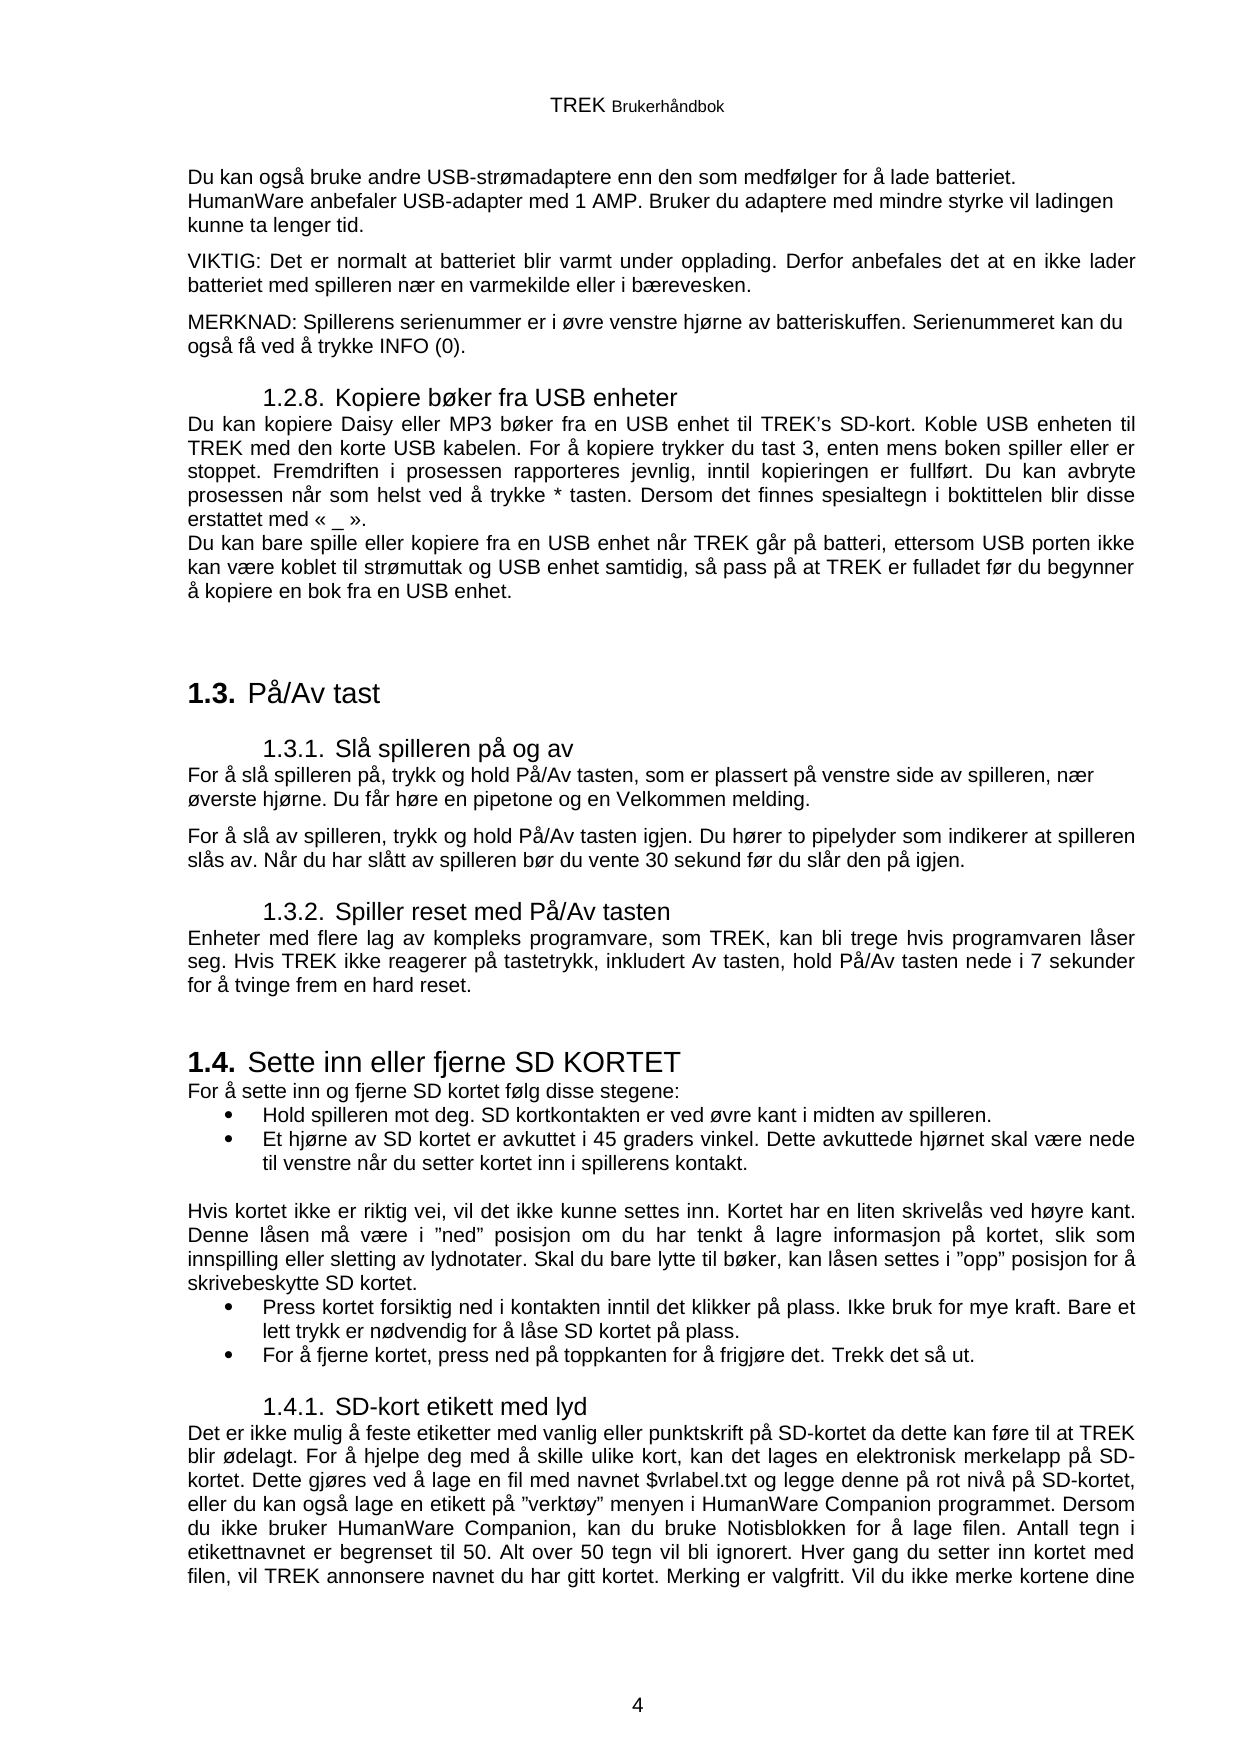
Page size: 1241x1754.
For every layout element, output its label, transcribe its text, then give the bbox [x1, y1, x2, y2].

list Hold spilleren mot deg. SD kortkontakten er ved øvre kant i midten av spilleren. [225, 1103, 1137, 1127]
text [187, 1420, 1137, 1588]
list Press kortet forsiktig ned i kontakten inntil det klikker på plass. Ikke bruk for mye kraft. Bare et lett trykk er nødvendig for å låse SD kortet på plass. [225, 1294, 1137, 1342]
subtitle På/Av tast [187, 676, 1137, 709]
text Du kan bare spille eller kopiere fra en USB enhet når TREK går på batteri, ettersom USB porten ikke kan være koblet til strømuttak og USB enhet samtidig, så pass på at TREK er fulladet før du begynner å kopiere en bok fra en USB enhet. [187, 531, 1137, 603]
subtitle Sette inn eller fjerne SD KORTET [187, 1045, 1137, 1079]
text VIKTIG: Det er normalt at batteriet blir varmt under opplading. Derfor anbefales det at en ikke lader batteriet med spilleren nær en varmekilde eller i bærevesken. [187, 249, 1137, 297]
subtitle Kopiere bøker fra USB enheter [262, 383, 1137, 411]
text For å slå spilleren på, trykk og hold På/Av tasten, som er plassert på venstre side av spilleren, nær øverste hjørne. Du får høre en pipetone og en Velkommen melding. [187, 763, 1137, 811]
text MERKNAD: Spillerens serienummer er i øvre venstre hjørne av batteriskuffen. Serienummeret kan du også få ved å trykke INFO (0). [187, 310, 1137, 358]
text Hvis kortet ikke er riktig vei, vil det ikke kunne settes inn. Kortet har en liten skrivelås ved høyre kant. Denne låsen må være i ”ned” posisjon om du har tenkt å lagre informasjon på kortet, slik som innspilling eller sletting av lydnotater. Skal du bare lytte til bøker, kan låsen settes i ”opp” posisjon for å skrivebeskytte SD kortet. [187, 1199, 1137, 1294]
text Enheter med flere lag av kompleks programvare, som TREK, kan bli trege hvis programvaren låser seg. Hvis TREK ikke reagerer på tastetrykk, inkludert Av tasten, hold På/Av tasten nede i 7 sekunder for å tvinge frem en hard reset. [187, 925, 1137, 997]
text For å sette inn og fjerne SD kortet følg disse stegene: [187, 1079, 1137, 1103]
list For å fjerne kortet, press ned på toppkanten for å frigjøre det. Trekk det så ut. [225, 1342, 1137, 1367]
text For å slå av spilleren, trykk og hold På/Av tasten igjen. Du hører to pipelyder som indikerer at spilleren slås av. Når du har slått av spilleren bør du vente 30 sekund før du slår den på igjen. [187, 824, 1137, 872]
subtitle Slå spilleren på og av [262, 734, 1137, 763]
subtitle Spiller reset med På/Av tasten [262, 897, 1137, 925]
subtitle SD-kort etikett med lyd [262, 1392, 1137, 1420]
list Et hjørne av SD kortet er avkuttet i 45 graders vinkel. Dette avkuttede hjørnet skal være nede til venstre når du setter kortet inn i spillerens kontakt. [225, 1127, 1137, 1175]
text Du kan kopiere Daisy eller MP3 bøker fra en USB enhet til TREK’s SD-kort. Koble USB enheten til TREK med den korte USB kabelen. For å kopiere trykker du tast 3, enten mens boken spiller eller er stoppet. Fremdriften i prosessen rapporteres jevnlig, inntil kopieringen er fullført. Du kan avbryte prosessen når som helst ved å trykke * tasten. Dersom det finnes spesialtegn i boktittelen blir disse erstattet med « _ ». [187, 411, 1137, 531]
text Du kan også bruke andre USB-strømadaptere enn den som medfølger for å lade batteriet. HumanWare anbefaler USB-adapter med 1 AMP. Bruker du adaptere med mindre styrke vil ladingen kunne ta lenger tid. [187, 165, 1137, 237]
